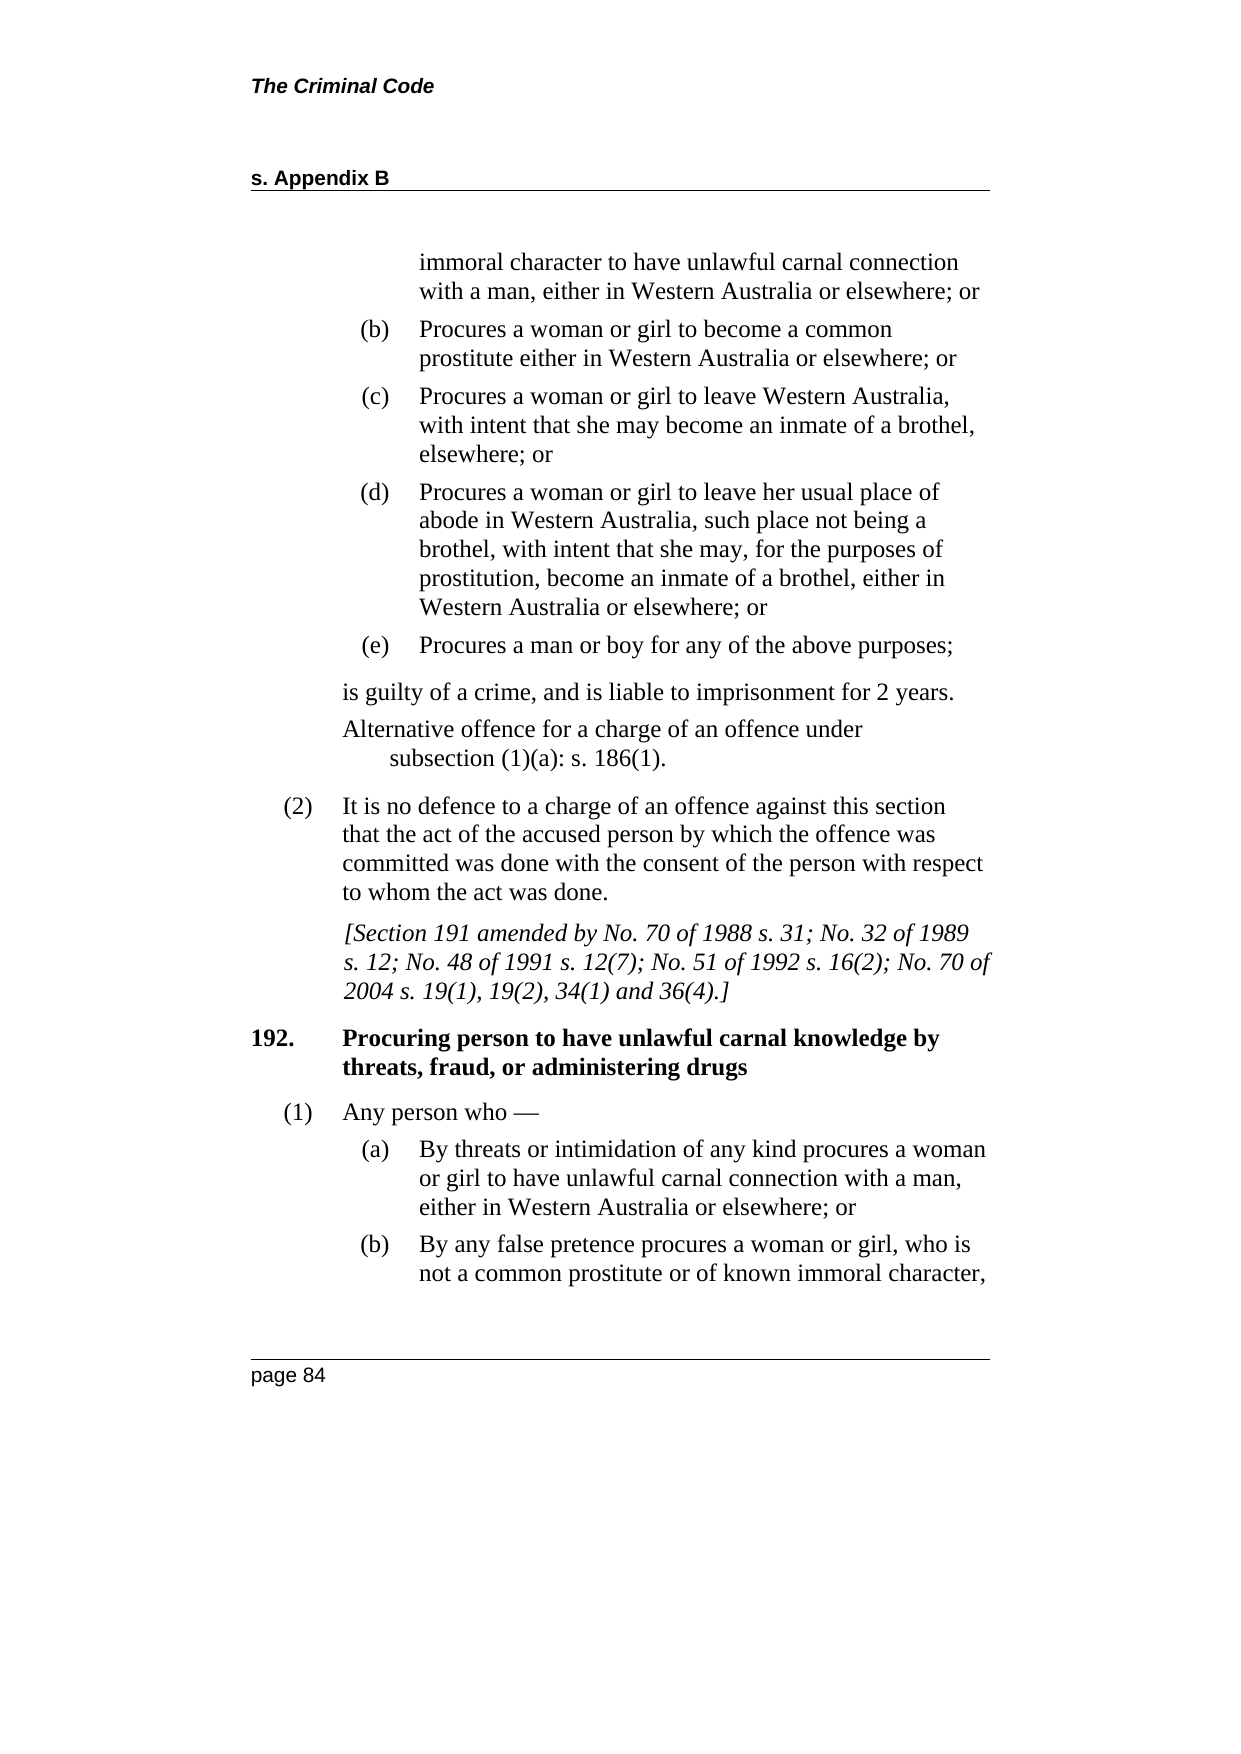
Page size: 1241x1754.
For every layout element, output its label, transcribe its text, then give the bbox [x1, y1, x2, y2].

text Alternative offence for a charge of an offence under subsection (1)(a): s. 186(1). [251, 714, 990, 772]
text (1) Any person who — [251, 1097, 990, 1126]
text (b) Procures a woman or girl to become a common prostitute either in Western Australia or elsewhere; or [251, 314, 990, 372]
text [251, 1229, 990, 1287]
text (2) It is no defence to a charge of an offence against this section that the act of the accused person by which the offence was committed was done with the consent of the person with respect to whom the act was done. [251, 791, 990, 906]
text is guilty of a crime, and is liable to imprisonment for 2 years. [251, 677, 990, 706]
text (d) Procures a woman or girl to leave her usual place of abode in Western Australia, such place not being a brothel, with intent that she may, for the purposes of prostitution, become an inmate of a brothel, either in Western Australia or elsewhere; or [251, 477, 990, 621]
text (a) By threats or intimidation of any kind procures a woman or girl to have unlawful carnal connection with a man, either in Western Australia or elsewhere; or [251, 1134, 990, 1221]
subtitle 192. Procuring person to have unlawful carnal knowledge by threats, fraud, or administering drugs [251, 1023, 990, 1081]
text [Section 191 amended by No. 70 of 1988 s. 31; No. 32 of 1989 s. 12; No. 48 of 1991 s. 12(7); No. 51 of 1992 s. 16(2); No. 70 of 2004 s. 19(1), 19(2), 34(1) and 36(4).] [251, 918, 990, 1004]
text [251, 247, 990, 305]
text (c) Procures a woman or girl to leave Western Australia, with intent that she may become an inmate of a brothel, elsewhere; or [251, 381, 990, 467]
text (e) Procures a man or boy for any of the above purposes; [251, 630, 990, 659]
